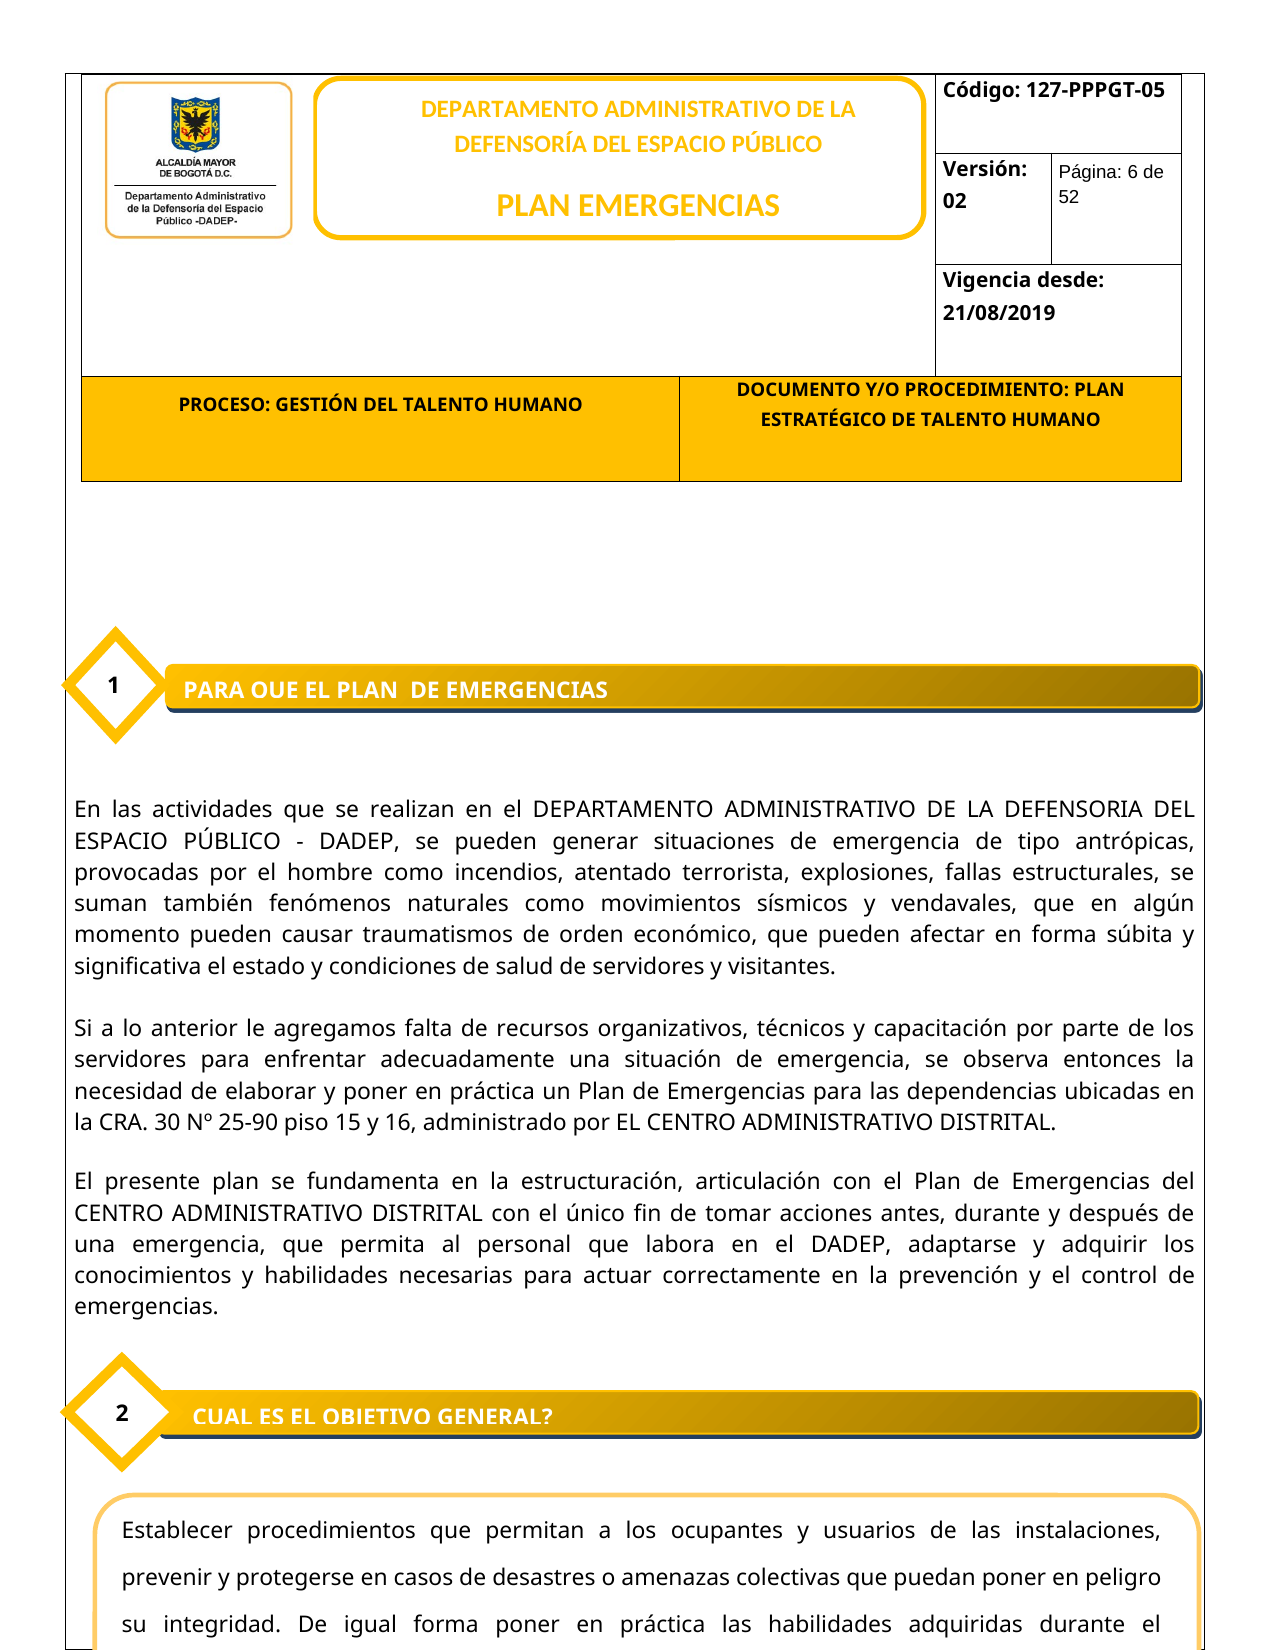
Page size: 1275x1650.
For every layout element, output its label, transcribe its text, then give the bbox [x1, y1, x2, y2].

text El presente plan se fundamenta en la estructuración, articulación con el Plan de Emergencias del CENTRO ADMINISTRATIVO DISTRITAL con el único fin de tomar acciones antes, durante y después de una emergencia, que permita al personal que labora en el DADEP, adaptarse y adquirir los conocimientos y habilidades necesarias para actuar correctamente en la prevención y el control de emergencias. [74, 1165, 1196, 1321]
text Si a lo anterior le agregamos falta de recursos organizativos, técnicos y capacitación por parte de los servidores para enfrentar adecuadamente una situación de emergencia, se observa entonces la necesidad de elaborar y poner en práctica un Plan de Emergencias para las dependencias ubicadas en la CRA. 30 Nº 25-90 piso 15 y 16, administrado por EL CENTRO ADMINISTRATIVO DISTRITAL. [74, 1012, 1196, 1137]
picture [97, 75, 314, 251]
text En las actividades que se realizan en el DEPARTAMENTO ADMINISTRATIVO DE LA DEFENSORIA DEL ESPACIO PÚBLICO - DADEP, se pueden generar situaciones de emergencia de tipo antrópicas, provocadas por el hombre como incendios, atentado terrorista, explosiones, fallas estructurales, se suman también fenómenos naturales como movimientos sísmicos y vendavales, que en algún momento pueden causar traumatismos de orden económico, que pueden afectar en forma súbita y significativa el estado y condiciones de salud de servidores y visitantes. [74, 793, 1196, 981]
